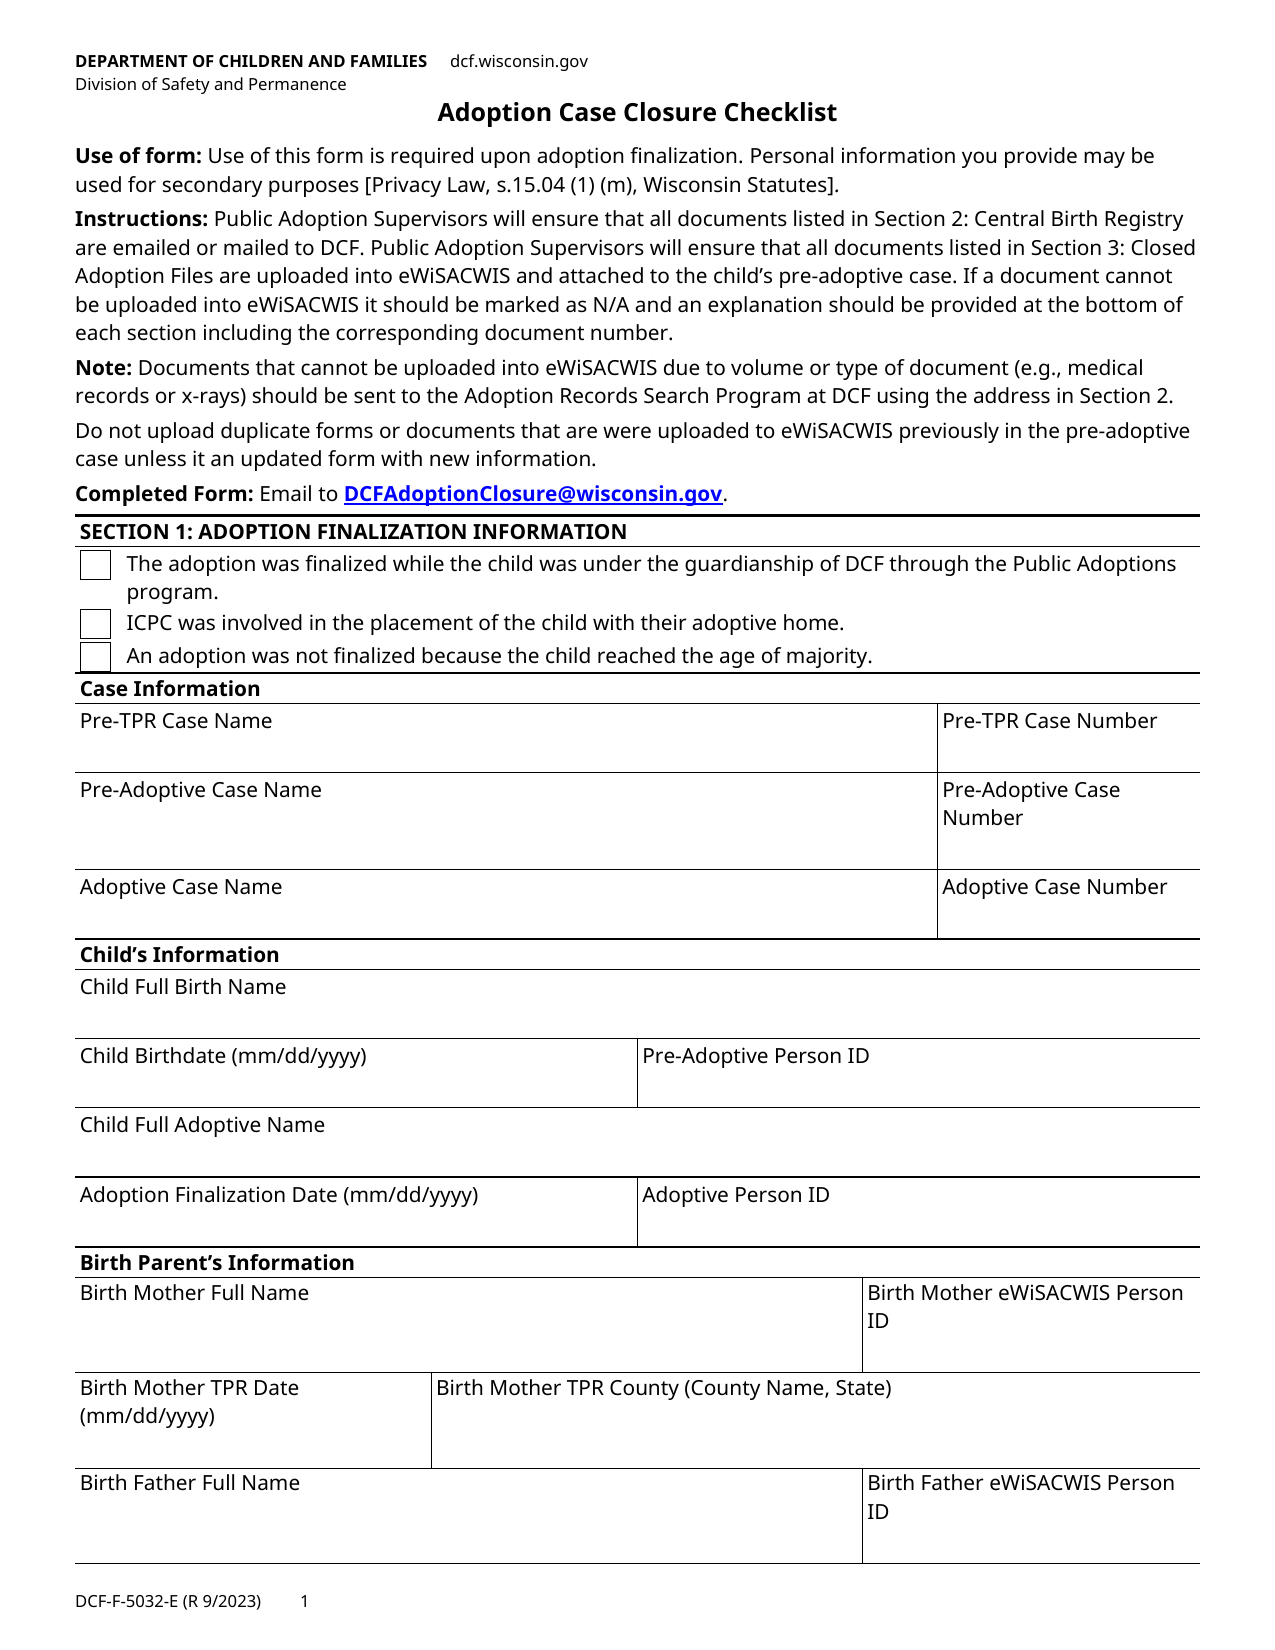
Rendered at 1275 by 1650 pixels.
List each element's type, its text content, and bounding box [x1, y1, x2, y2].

table_cell Adoptive Case Name [75, 870, 937, 938]
table_cell [75, 639, 122, 672]
table_cell The adoption was finalized while the child was under the guardianship of DCF through the Public Adoptions program. [122, 547, 1200, 606]
table_cell Child Birthdate (mm/dd/yyyy) [75, 1039, 637, 1107]
table_cell Birth Parent’s Information [75, 1248, 1200, 1277]
table_cell [75, 606, 122, 639]
table_cell Adoptive Case Number [938, 870, 1200, 938]
text Use of form: Use of this form is required upon adoption finalization. Personal information you provide may be used for secondary purposes [Privacy Law, s.15.04 (1) (m), Wisconsin Statutes]. [75, 141, 1200, 198]
text Do not upload duplicate forms or documents that are were uploaded to eWiSACWIS previously in the pre-adoptive case unless it an updated form with new information. [75, 416, 1200, 473]
text Adoption Case Closure Checklist [75, 95, 1200, 129]
table_cell Pre-TPR Case Name [75, 704, 937, 772]
text Instructions: Public Adoption Supervisors will ensure that all documents listed in Section 2: Central Birth Registry are emailed or mailed to DCF. Public Adoption Supervisors will ensure that all documents listed in Section 3: Closed Adoption Files are uploaded into eWiSACWIS and attached to the child’s pre-adoptive case. If a document cannot be uploaded into eWiSACWIS it should be marked as N/A and an explanation should be provided at the bottom of each section including the corresponding document number. [75, 204, 1200, 347]
table_cell Birth Mother Full Name [75, 1278, 862, 1372]
table_cell Pre-Adoptive Case Name [75, 773, 937, 869]
text Completed Form: Email to DCFAdoptionClosure@wisconsin.gov. [75, 479, 1200, 508]
table_cell Pre-Adoptive Person ID [638, 1039, 1200, 1107]
table_header SECTION 1: ADOPTION FINALIZATION INFORMATION [75, 517, 1200, 546]
table_cell Adoptive Person ID [638, 1178, 1200, 1246]
table_cell Birth Father Full Name [75, 1469, 862, 1563]
table_cell Case Information [75, 674, 1200, 703]
table_cell Birth Mother TPR County (County Name, State) [432, 1373, 1200, 1467]
table_cell Birth Mother TPR Date (mm/dd/yyyy) [75, 1373, 431, 1467]
table_cell Child Full Adoptive Name [75, 1108, 1200, 1176]
table_cell Birth Father eWiSACWIS Person ID [863, 1469, 1200, 1563]
table_cell ICPC was involved in the placement of the child with their adoptive home. [122, 606, 1200, 639]
table_cell Adoption Finalization Date (mm/dd/yyyy) [75, 1178, 637, 1246]
table_cell Pre-Adoptive Case Number [938, 773, 1200, 869]
table_cell An adoption was not finalized because the child reached the age of majority. [122, 639, 1200, 672]
table_cell Child’s Information [75, 940, 1200, 969]
text Note: Documents that cannot be uploaded into eWiSACWIS due to volume or type of document (e.g., medical records or x-rays) should be sent to the Adoption Records Search Program at DCF using the address in Section 2. [75, 353, 1200, 410]
table_cell Pre-TPR Case Number [938, 704, 1200, 772]
table_cell Birth Mother eWiSACWIS Person ID [863, 1278, 1200, 1372]
table_cell [75, 547, 122, 606]
table_cell Child Full Birth Name [75, 970, 1200, 1038]
